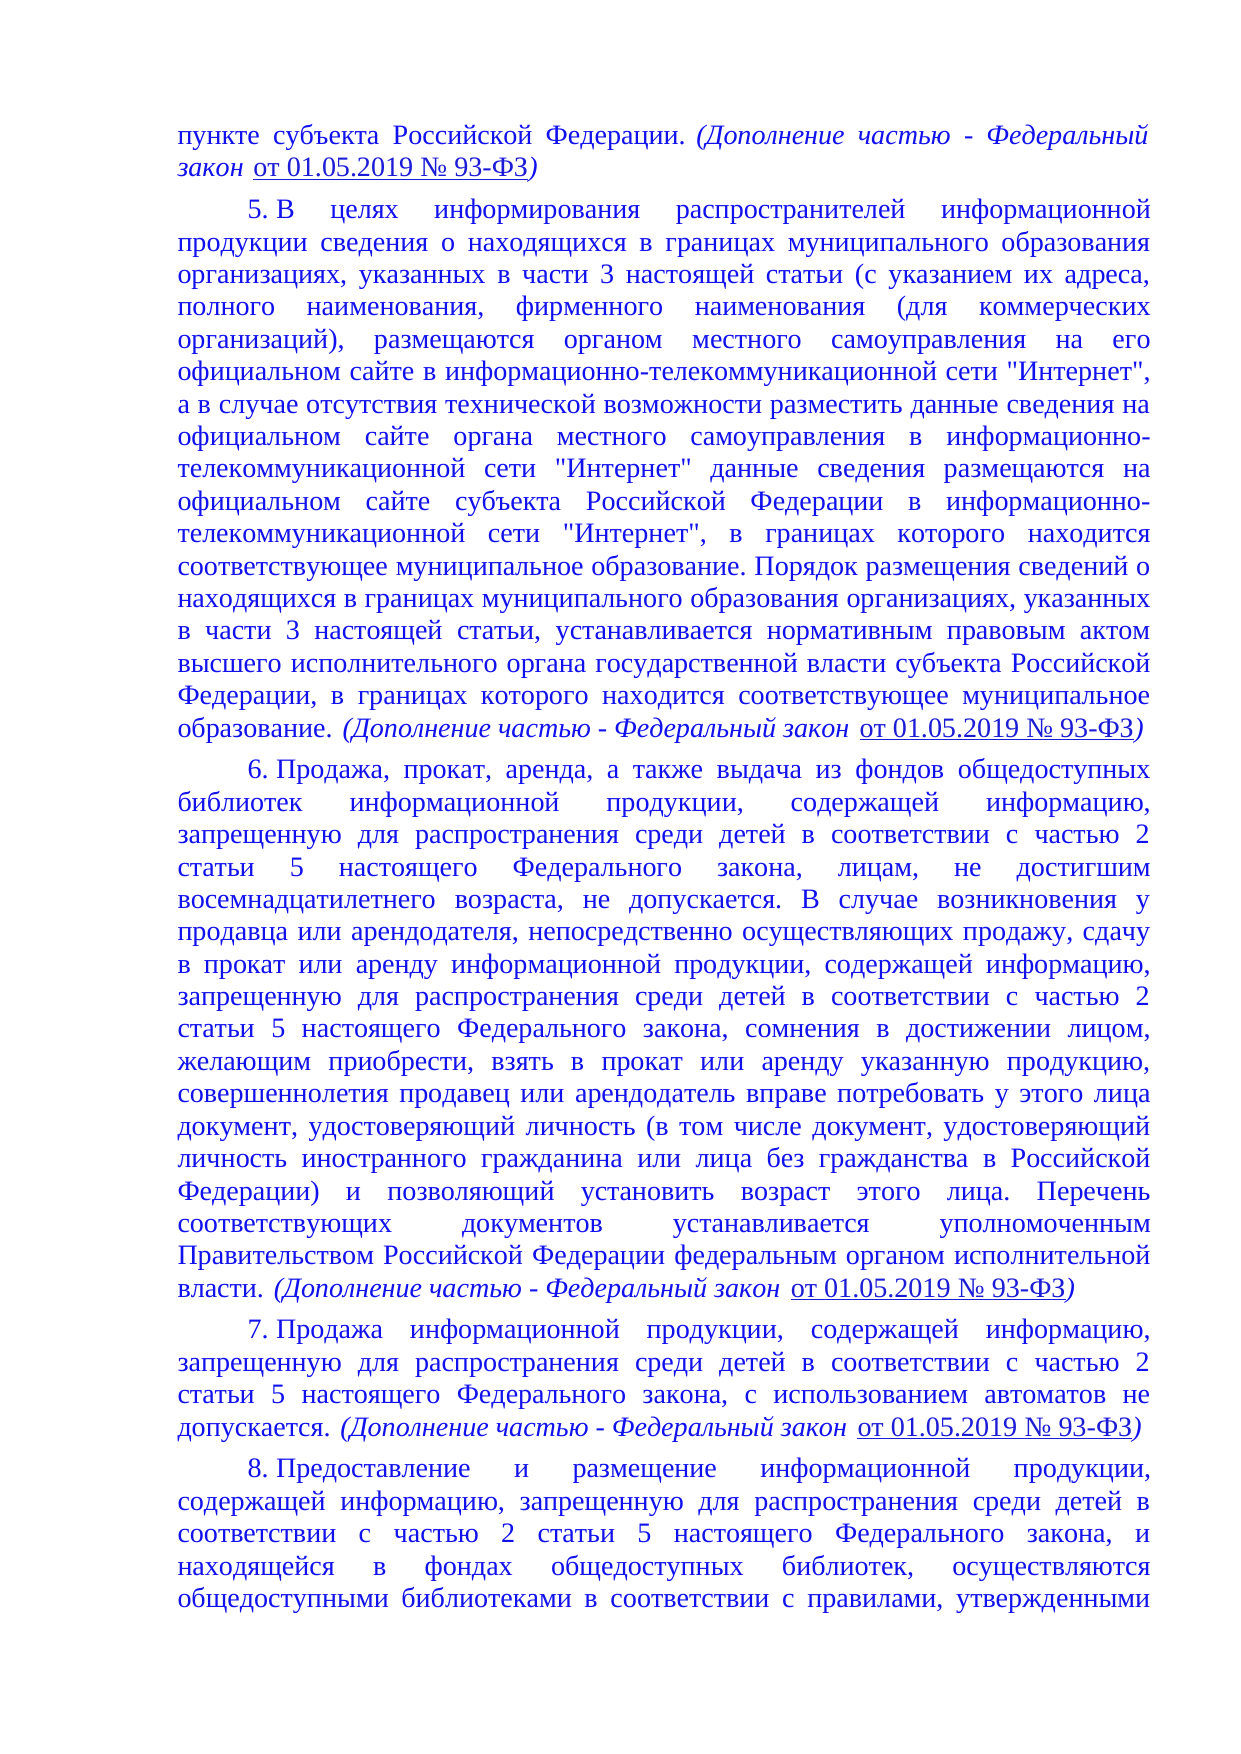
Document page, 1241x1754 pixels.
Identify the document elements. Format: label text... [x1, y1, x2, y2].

text 7. Продажа информационной продукции, содержащей информацию, запрещенную для распространения среди детей в соответствии с частью 2 статьи 5 настоящего Федерального закона, с использованием автоматов не допускается. (Дополнение частью - Федеральный закон от 01.05.2019 № 93-ФЗ) [177, 1312, 1152, 1442]
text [177, 1451, 1152, 1613]
text 6. Продажа, прокат, аренда, а также выдача из фондов общедоступных библиотек информационной продукции, содержащей информацию, запрещенную для распространения среди детей в соответствии с частью 2 статьи 5 настоящего Федерального закона, лицам, не достигшим восемнадцатилетнего возраста, не допускается. В случае возникновения у продавца или арендодателя, непосредственно осуществляющих продажу, сдачу в прокат или аренду информационной продукции, содержащей информацию, запрещенную для распространения среди детей в соответствии с частью 2 статьи 5 настоящего Федерального закона, сомнения в достижении лицом, желающим приобрести, взять в прокат или аренду указанную продукцию, совершеннолетия продавец или арендодатель вправе потребовать у этого лица документ, удостоверяющий личность (в том числе документ, удостоверяющий личность иностранного гражданина или лица без гражданства в Российской Федерации) и позволяющий установить возраст этого лица. Перечень соответствующих документов устанавливается уполномоченным Правительством Российской Федерации федеральным органом исполнительной власти. (Дополнение частью - Федеральный закон от 01.05.2019 № 93-ФЗ) [177, 752, 1152, 1303]
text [177, 118, 1152, 183]
text 5. В целях информирования распространителей информационной продукции сведения о находящихся в границах муниципального образования организациях, указанных в части 3 настоящей статьи (с указанием их адреса, полного наименования, фирменного наименования (для коммерческих организаций), размещаются органом местного самоуправления на его официальном сайте в информационно-телекоммуникационной сети "Интернет", а в случае отсутствия технической возможности разместить данные сведения на официальном сайте органа местного самоуправления в информационно-телекоммуникационной сети "Интернет" данные сведения размещаются на официальном сайте субъекта Российской Федерации в информационно-телекоммуникационной сети "Интернет", в границах которого находится соответствующее муниципальное образование. Порядок размещения сведений о находящихся в границах муниципального образования организациях, указанных в части 3 настоящей статьи, устанавливается нормативным правовым актом высшего исполнительного органа государственной власти субъекта Российской Федерации, в границах которого находится соответствующее муниципальное образование. (Дополнение частью - Федеральный закон от 01.05.2019 № 93-ФЗ) [177, 192, 1152, 743]
